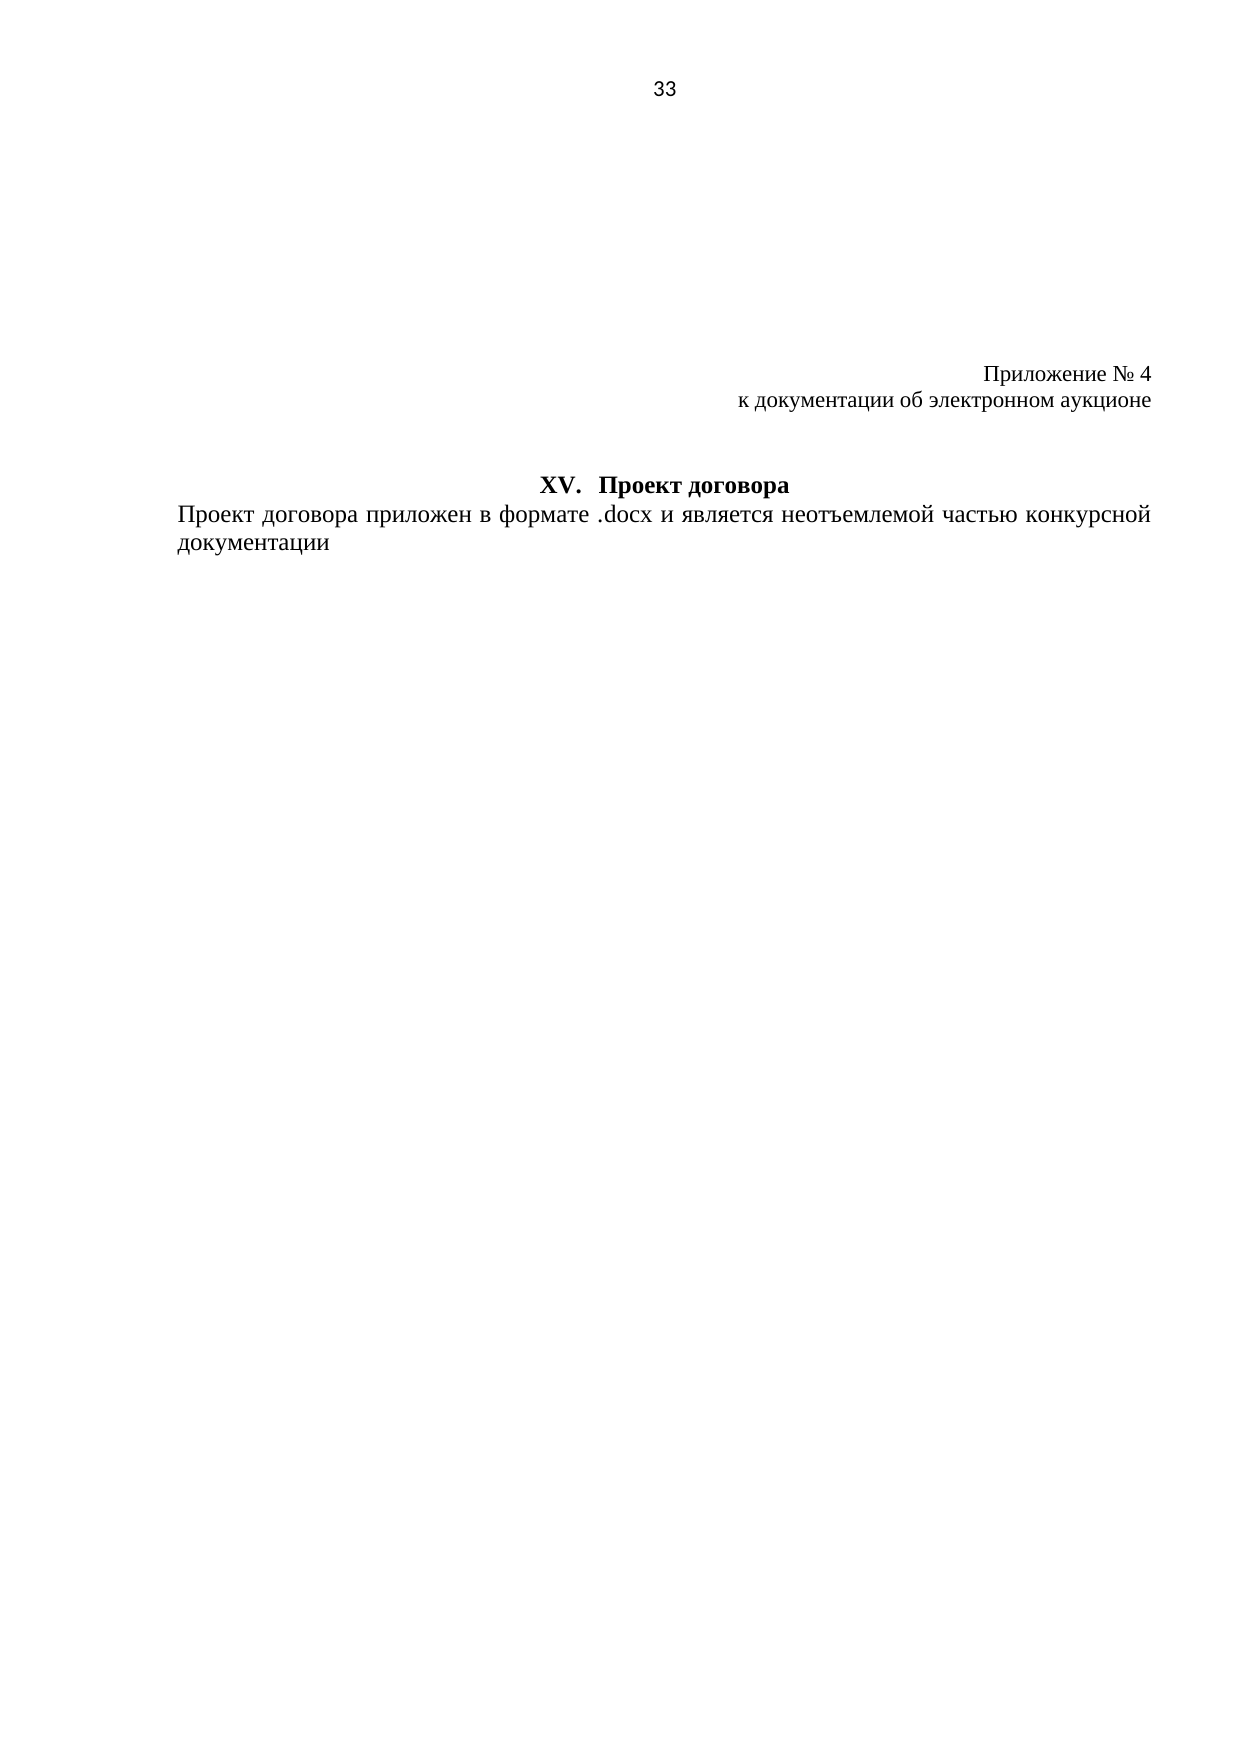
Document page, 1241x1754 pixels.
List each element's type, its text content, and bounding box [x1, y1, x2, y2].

list к документации об электронном аукционе [177, 386, 1152, 412]
list Проект договора [177, 470, 1152, 499]
list Приложение № 4 [177, 360, 1152, 386]
text Проект договора приложен в формате .docx и является неотъемлемой частью конкурсной документации [177, 499, 1152, 556]
